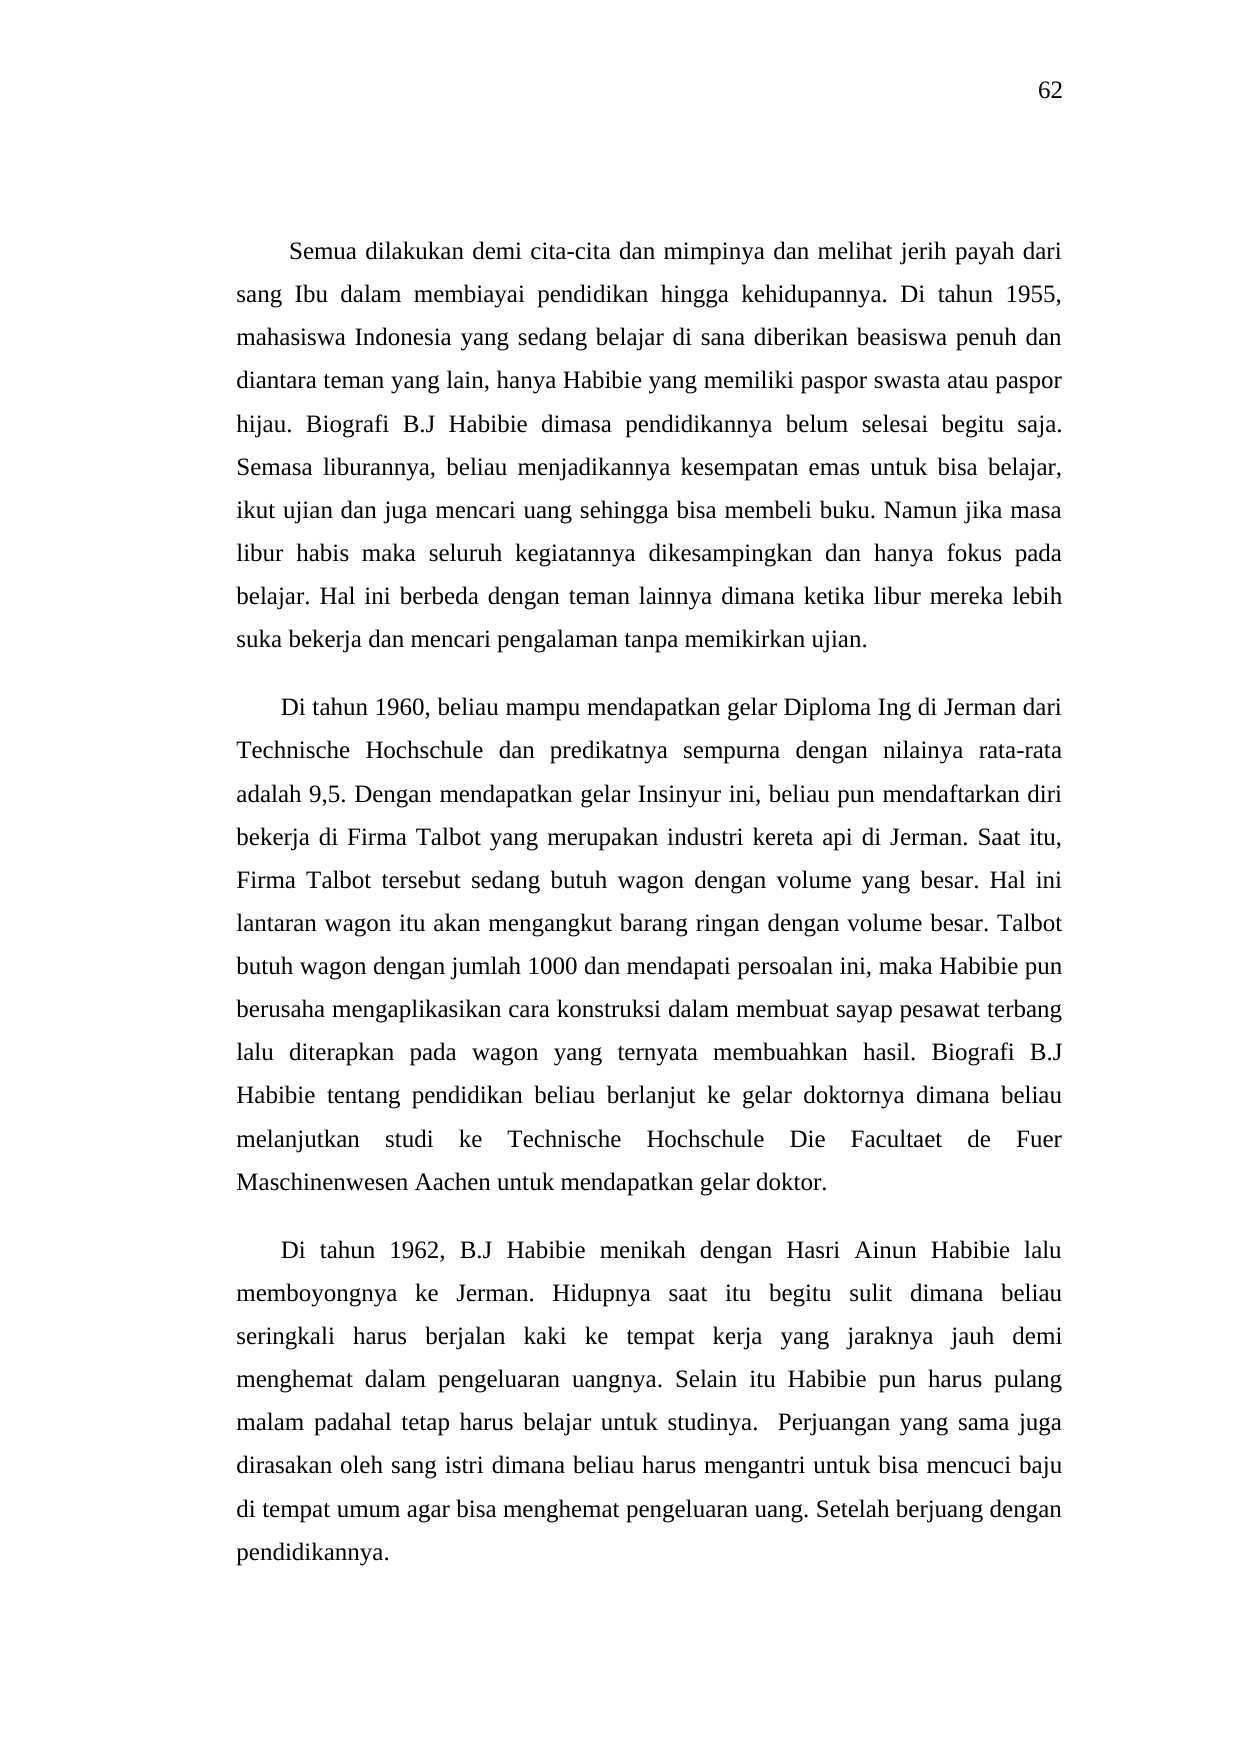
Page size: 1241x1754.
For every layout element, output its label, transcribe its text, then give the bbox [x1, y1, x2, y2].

text Di tahun 1960, beliau mampu mendapatkan gelar Diploma Ing di Jerman dari Technische Hochschule dan predikatnya sempurna dengan nilainya rata-rata adalah 9,5. Dengan mendapatkan gelar Insinyur ini, beliau pun mendaftarkan diri bekerja di Firma Talbot yang merupakan industri kereta api di Jerman. Saat itu, Firma Talbot tersebut sedang butuh wagon dengan volume yang besar. Hal ini lantaran wagon itu akan mengangkut barang ringan dengan volume besar. Talbot butuh wagon dengan jumlah 1000 dan mendapati persoalan ini, maka Habibie pun berusaha mengaplikasikan cara konstruksi dalam membuat sayap pesawat terbang lalu diterapkan pada wagon yang ternyata membuahkan hasil. Biografi B.J Habibie tentang pendidikan beliau berlanjut ke gelar doktornya dimana beliau melanjutkan studi ke Technische Hochschule Die Facultaet de Fuer Maschinenwesen Aachen untuk mendapatkan gelar doktor. [236, 692, 1063, 1196]
text Di tahun 1962, B.J Habibie menikah dengan Hasri Ainun Habibie lalu memboyongnya ke Jerman. Hidupnya saat itu begitu sulit dimana beliau seringkali harus berjalan kaki ke tempat kerja yang jaraknya jauh demi menghemat dalam pengeluaran uangnya. Selain itu Habibie pun harus pulang malam padahal tetap harus belajar untuk studinya. Perjuangan yang sama juga dirasakan oleh sang istri dimana beliau harus mengantri untuk bisa mencuci baju di tempat umum agar bisa menghemat pengeluaran uang. Setelah berjuang dengan pendidikannya. [236, 1235, 1063, 1566]
text Semua dilakukan demi cita-cita dan mimpinya dan melihat jerih payah dari sang Ibu dalam membiayai pendidikan hingga kehidupannya. Di tahun 1955, mahasiswa Indonesia yang sedang belajar di sana diberikan beasiswa penuh dan diantara teman yang lain, hanya Habibie yang memiliki paspor swasta atau paspor hijau. Biografi B.J Habibie dimasa pendidikannya belum selesai begitu saja. Semasa liburannya, beliau menjadikannya kesempatan emas untuk bisa belajar, ikut ujian dan juga mencari uang sehingga bisa membeli buku. Namun jika masa libur habis maka seluruh kegiatannya dikesampingkan dan hanya fokus pada belajar. Hal ini berbeda dengan teman lainnya dimana ketika libur mereka lebih suka bekerja dan mencari pengalaman tanpa memikirkan ujian. [236, 236, 1063, 653]
